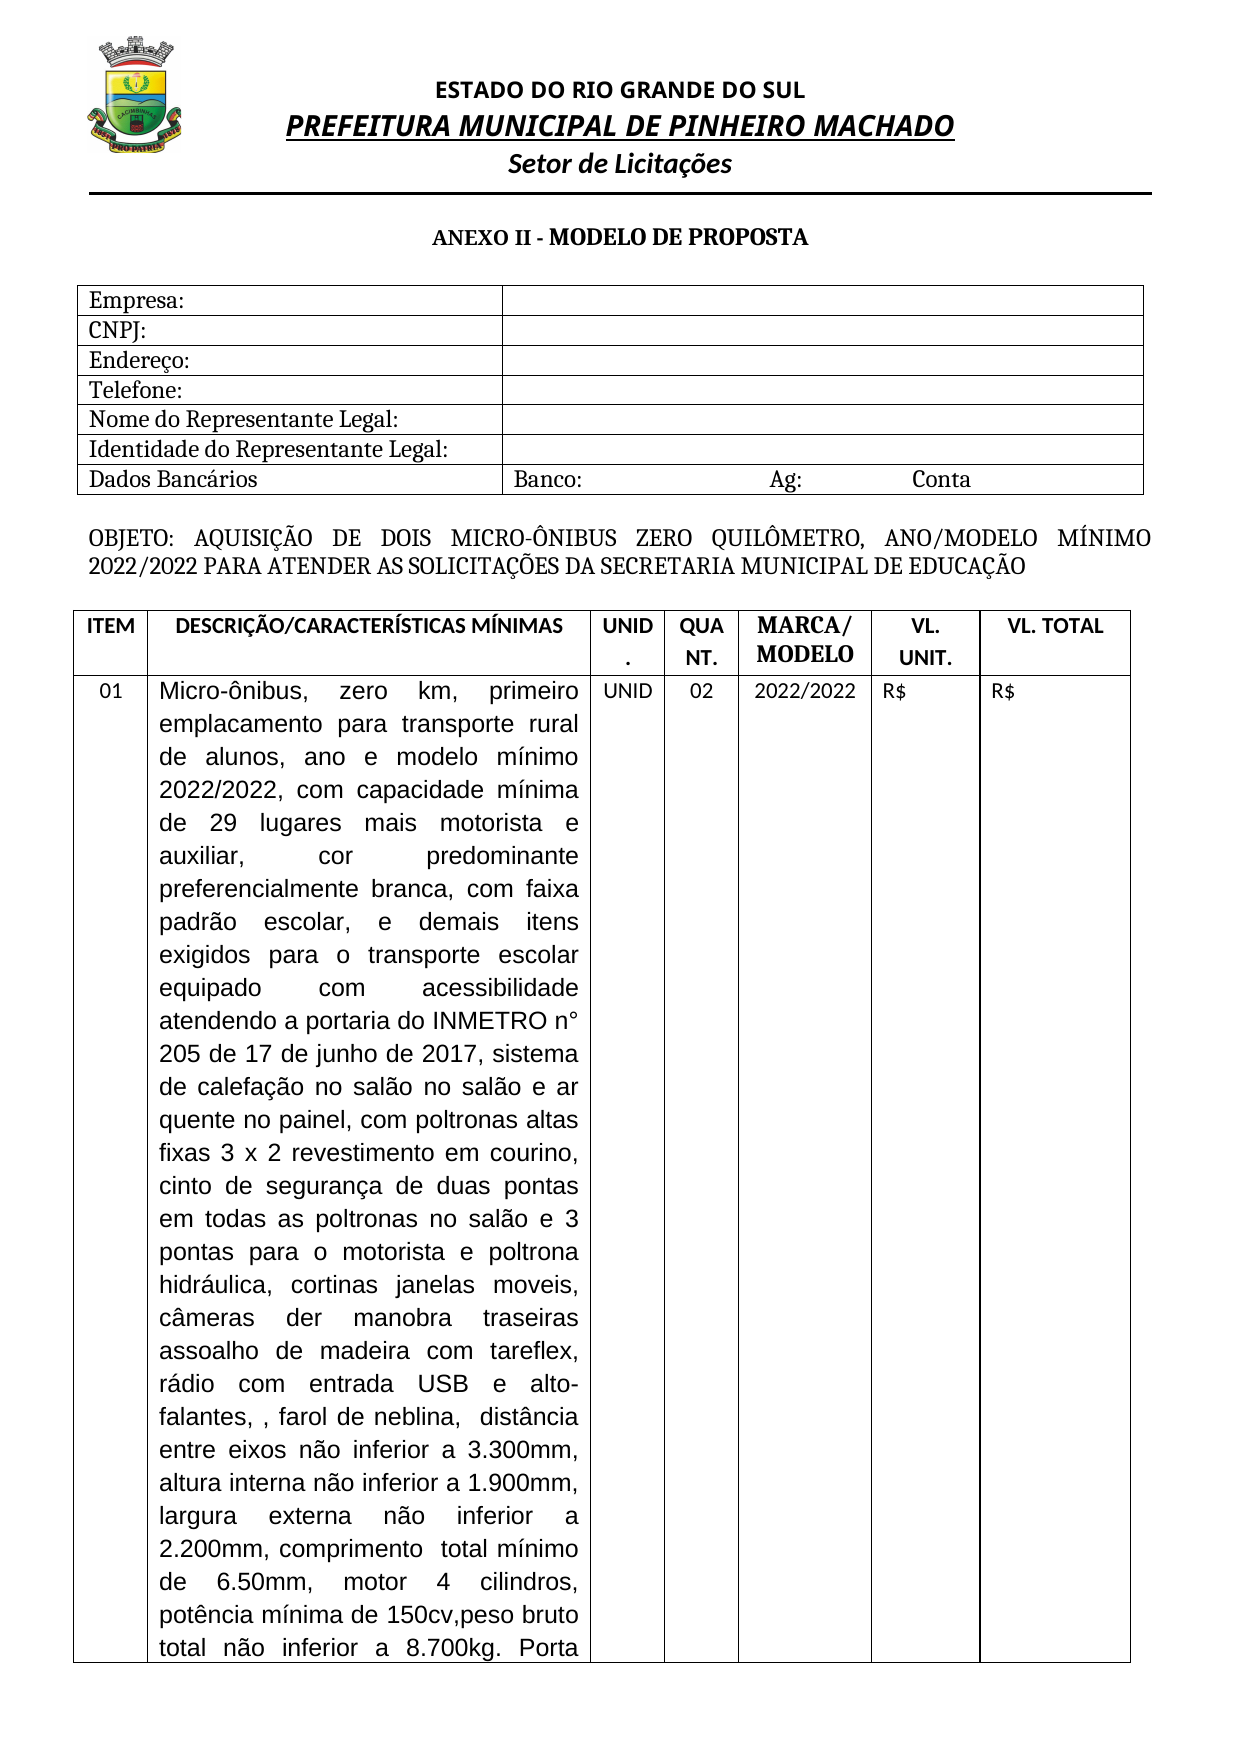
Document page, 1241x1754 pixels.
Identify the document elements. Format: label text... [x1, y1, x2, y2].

table_cell Identidade do Representante Legal: [78, 435, 502, 464]
table_cell R$ [981, 676, 1130, 1662]
table_cell R$ [872, 676, 979, 1662]
table_header Empresa: [78, 286, 502, 315]
table_cell Banco: Ag: Conta [503, 465, 1143, 494]
table_header VL. UNIT. [872, 611, 979, 675]
table_cell 2022/2022 [739, 676, 871, 1662]
table_header VL. TOTAL [981, 611, 1130, 675]
table_cell 01 [74, 676, 147, 1662]
picture [87, 36, 182, 152]
table_cell UNID [591, 676, 664, 1662]
text ANEXO II - MODELO DE PROPOSTA [89, 223, 1152, 252]
table_cell [503, 405, 1143, 434]
table_cell [503, 346, 1143, 374]
table_header [503, 286, 1143, 315]
table_header DESCRIÇÃO/CARACTERÍSTICAS MÍNIMAS [148, 611, 590, 675]
table_header QUANT. [665, 611, 738, 675]
text OBJETO: AQUISIÇÃO DE DOIS MICRO-ÔNIBUS ZERO QUILÔMETRO, ANO/MODELO MÍNIMO 2022/2022 PARA ATENDER AS SOLICITAÇÕES DA SECRETARIA MUNICIPAL DE EDUCAÇÃO [89, 523, 1152, 581]
table_cell [503, 376, 1143, 404]
table_header ITEM [74, 611, 147, 675]
table_header MARCA/ MODELO [739, 611, 871, 675]
table_cell [503, 435, 1143, 464]
table_cell CNPJ: [78, 316, 502, 345]
table_cell Dados Bancários [78, 465, 502, 494]
table_header UNID. [591, 611, 664, 675]
table_cell Nome do Representante Legal: [78, 405, 502, 434]
table_cell Telefone: [78, 376, 502, 404]
table_cell Endereço: [78, 346, 502, 374]
table_cell 02 [665, 676, 738, 1662]
table_cell [503, 316, 1143, 345]
